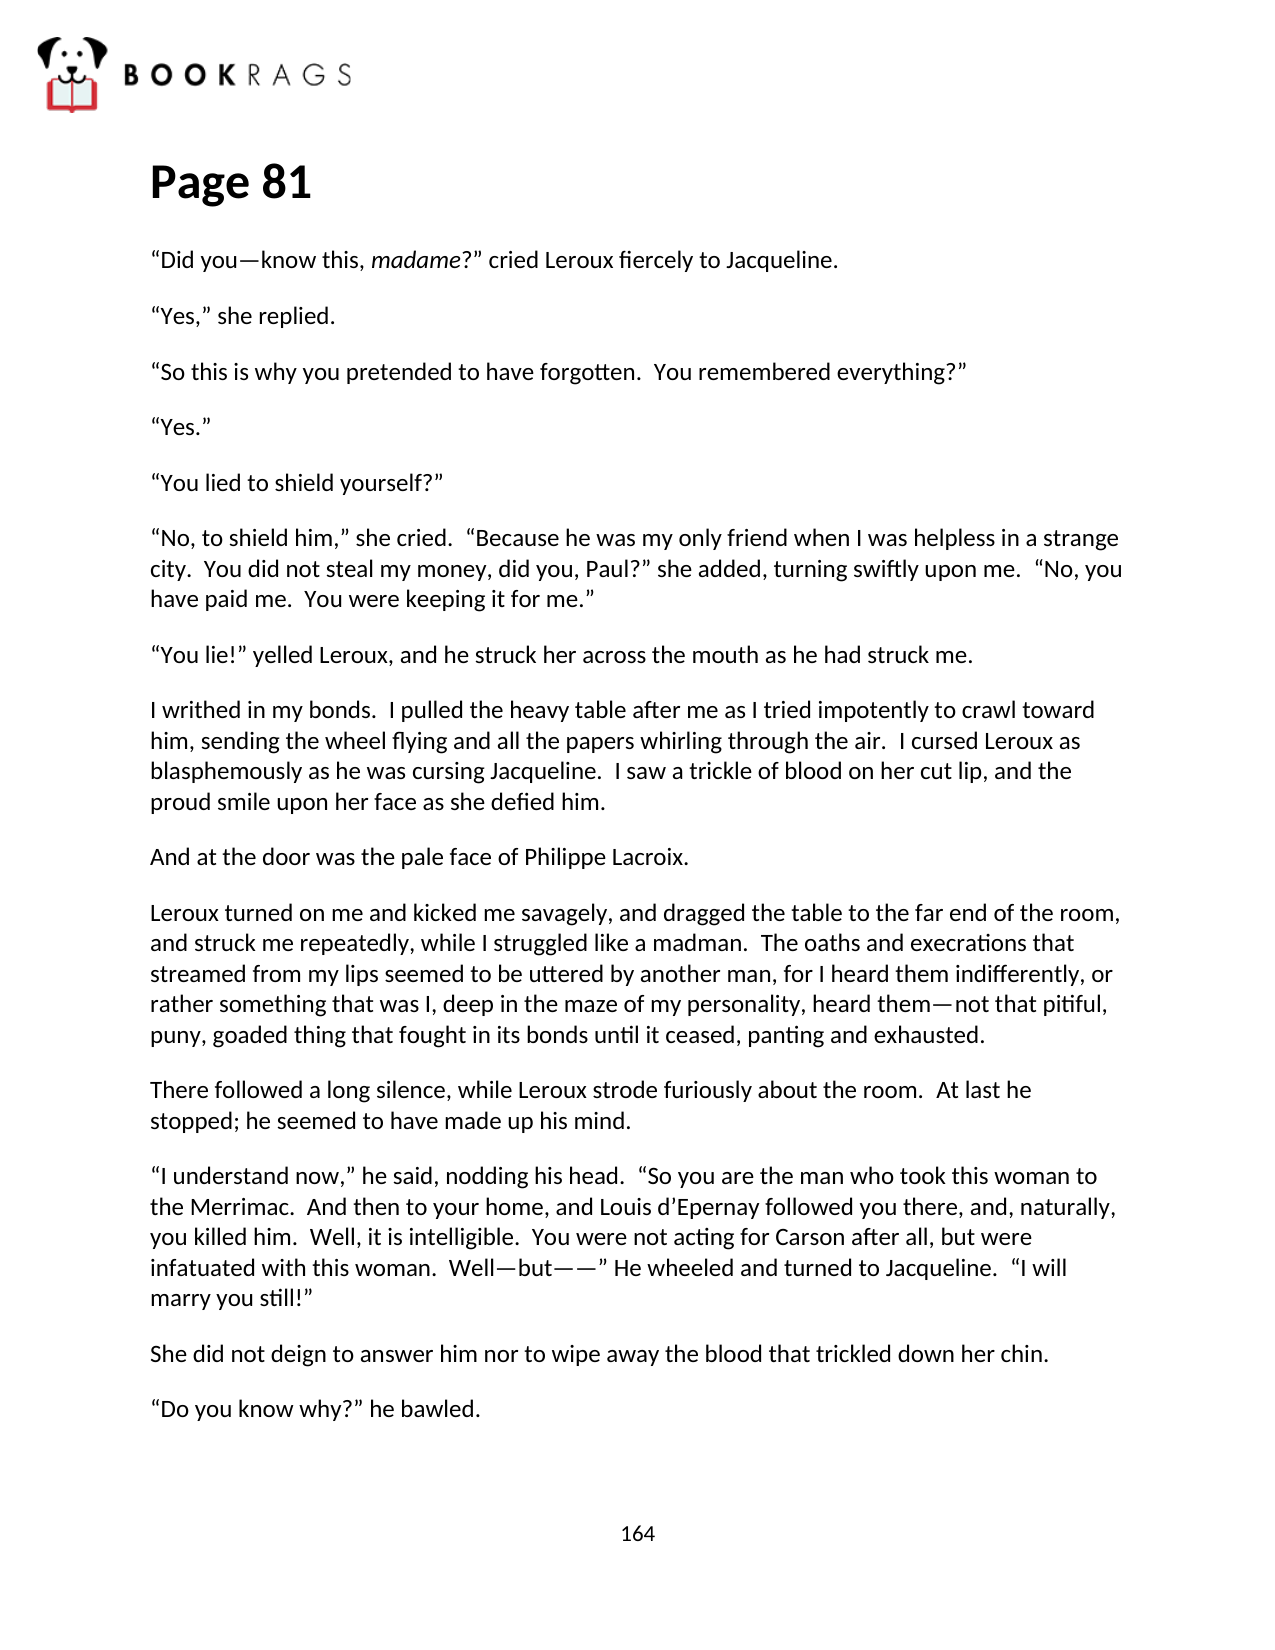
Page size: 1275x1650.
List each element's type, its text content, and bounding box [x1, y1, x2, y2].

text Leroux turned on me and kicked me savagely, and dragged the table to the far end of the room, and struck me repeatedly, while I struggled like a madman. The oaths and execrations that streamed from my lips seemed to be uttered by another man, for I heard them indifferently, or rather something that was I, deep in the maze of my personality, heard them—­not that pitiful, puny, goaded thing that fought in its bonds until it ceased, panting and exhausted. [150, 897, 1125, 1049]
text “Yes,” she replied. [150, 300, 1125, 331]
text She did not deign to answer him nor to wipe away the blood that trickled down her chin. [150, 1338, 1125, 1369]
text “So this is why you pretended to have forgotten. You remembered everything?” [150, 356, 1125, 386]
text “You lied to shield yourself?” [150, 467, 1125, 497]
text “I understand now,” he said, nodding his head. “So you are the man who took this woman to the Merrimac. And then to your home, and Louis d’Epernay followed you there, and, naturally, you killed him. Well, it is intelligible. You were not acting for Carson after all, but were infatuated with this woman. Well—­but——­” He wheeled and turned to Jacqueline. “I will marry you still!” [150, 1161, 1125, 1313]
text “Yes.” [150, 411, 1125, 442]
text Page 81 [150, 150, 1125, 211]
text There followed a long silence, while Leroux strode furiously about the room. At last he stopped; he seemed to have made up his mind. [150, 1074, 1125, 1136]
text “No, to shield him,” she cried. “Because he was my only friend when I was helpless in a strange city. You did not steal my money, did you, Paul?” she added, turning swiftly upon me. “No, you have paid me. You were keeping it for me.” [150, 522, 1125, 614]
text I writhed in my bonds. I pulled the heavy table after me as I tried impotently to crawl toward him, sending the wheel flying and all the papers whirling through the air. I cursed Leroux as blasphemously as he was cursing Jacqueline. I saw a trickle of blood on her cut lip, and the proud smile upon her face as she defied him. [150, 694, 1125, 816]
text “Do you know why?” he bawled. [150, 1394, 1125, 1424]
text “Did you—­know this, madame?” cried Leroux fiercely to Jacqueline. [150, 244, 1125, 275]
text And at the door was the pale face of Philippe Lacroix. [150, 841, 1125, 872]
picture [37, 37, 351, 113]
text “You lie!” yelled Leroux, and he struck her across the mouth as he had struck me. [150, 639, 1125, 669]
